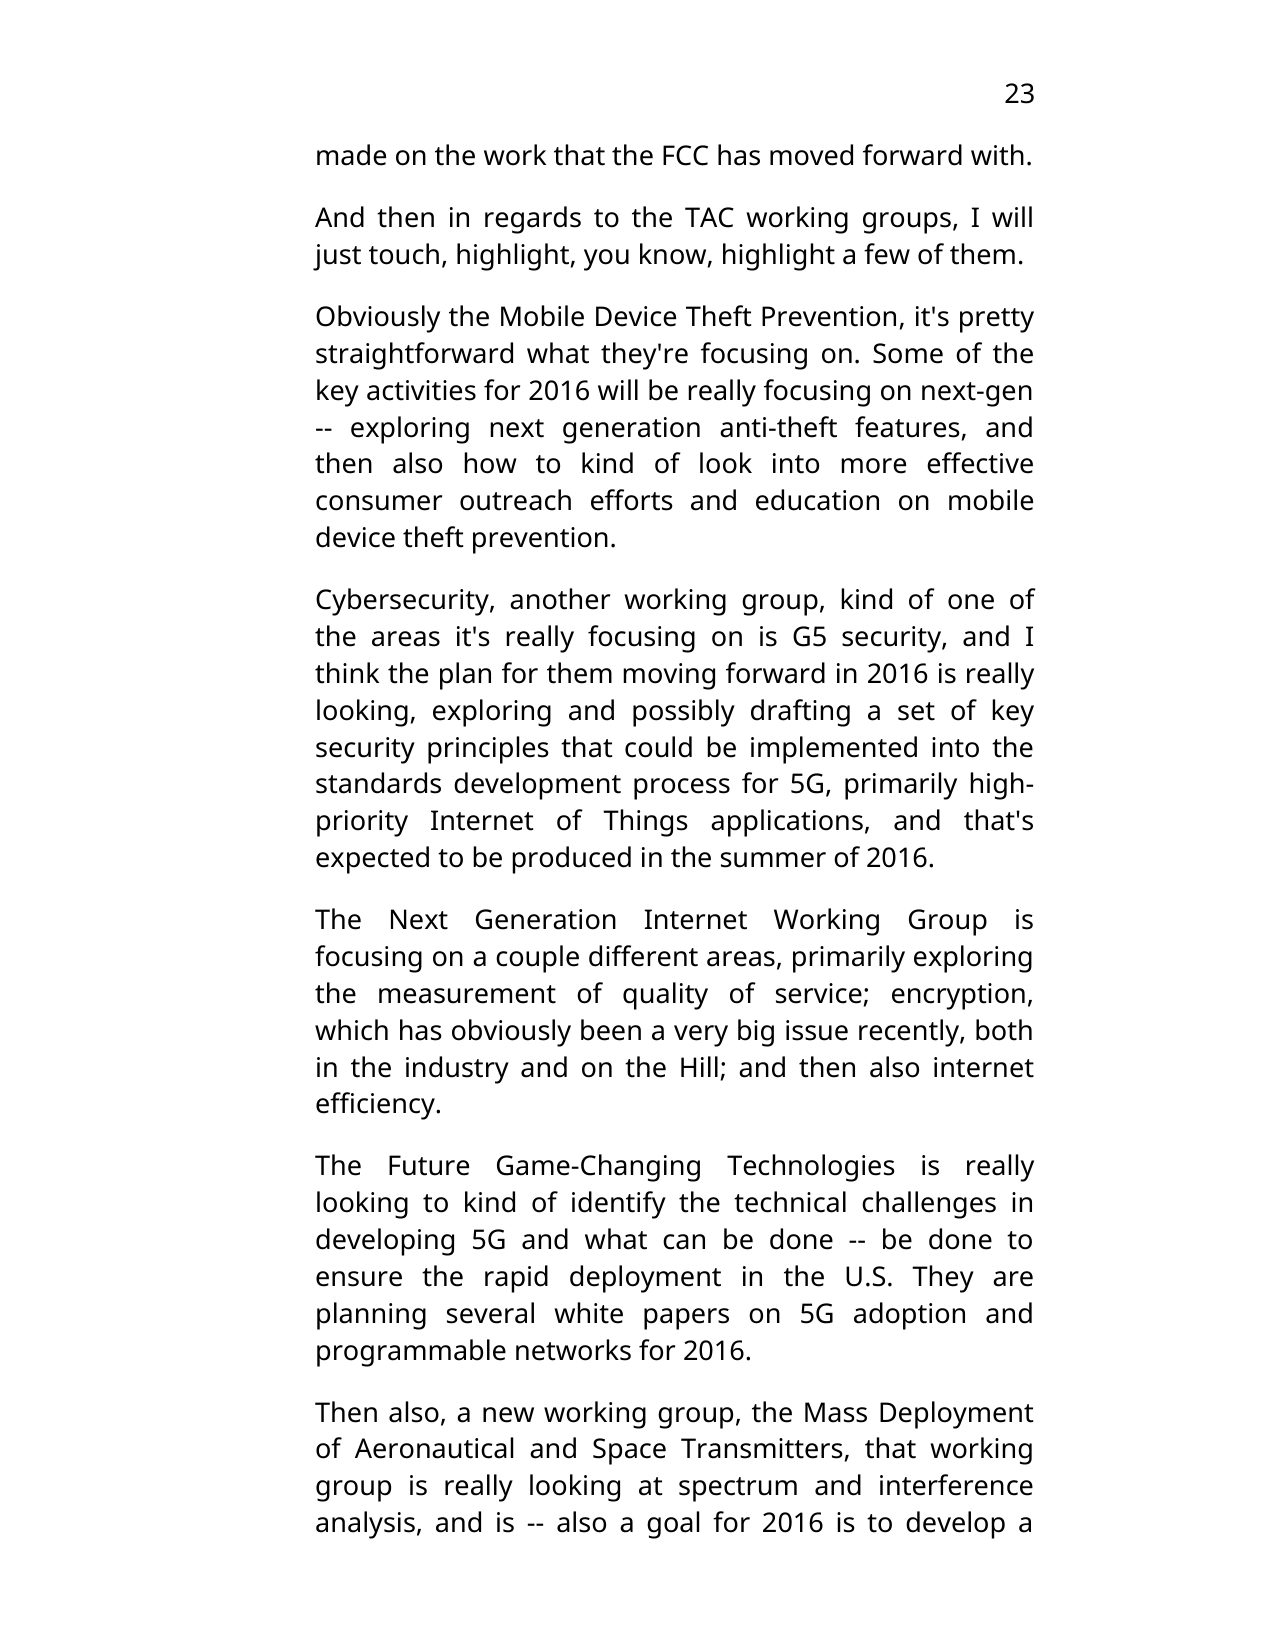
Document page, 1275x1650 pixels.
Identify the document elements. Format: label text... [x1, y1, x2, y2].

text The Next Generation Internet Working Group is focusing on a couple different areas, primarily exploring the measurement of quality of service; encryption, which has obviously been a very big issue recently, both in the industry and on the Hill; and then also internet efficiency. [315, 901, 1035, 1122]
text Obviously the Mobile Device Theft Prevention, it's pretty straightforward what they're focusing on. Some of the key activities for 2016 will be really focusing on next-gen -- exploring next generation anti-theft features, and then also how to kind of look into more effective consumer outreach efforts and education on mobile device theft prevention. [315, 297, 1035, 556]
text Cybersecurity, another working group, kind of one of the areas it's really focusing on is G5 security, and I think the plan for them moving forward in 2016 is really looking, exploring and possibly drafting a set of key security principles that could be implemented into the standards development process for 5G, primarily high-priority Internet of Things applications, and that's expected to be produced in the summer of 2016. [315, 581, 1035, 876]
text The Future Game-Changing Technologies is really looking to kind of identify the technical challenges in developing 5G and what can be done -- be done to ensure the rapid deployment in the U.S. They are planning several white papers on 5G adoption and programmable networks for 2016. [315, 1147, 1035, 1368]
text And then in regards to the TAC working groups, I will just touch, highlight, you know, highlight a few of them. [315, 199, 1035, 272]
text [315, 137, 1035, 174]
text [315, 1393, 1035, 1541]
